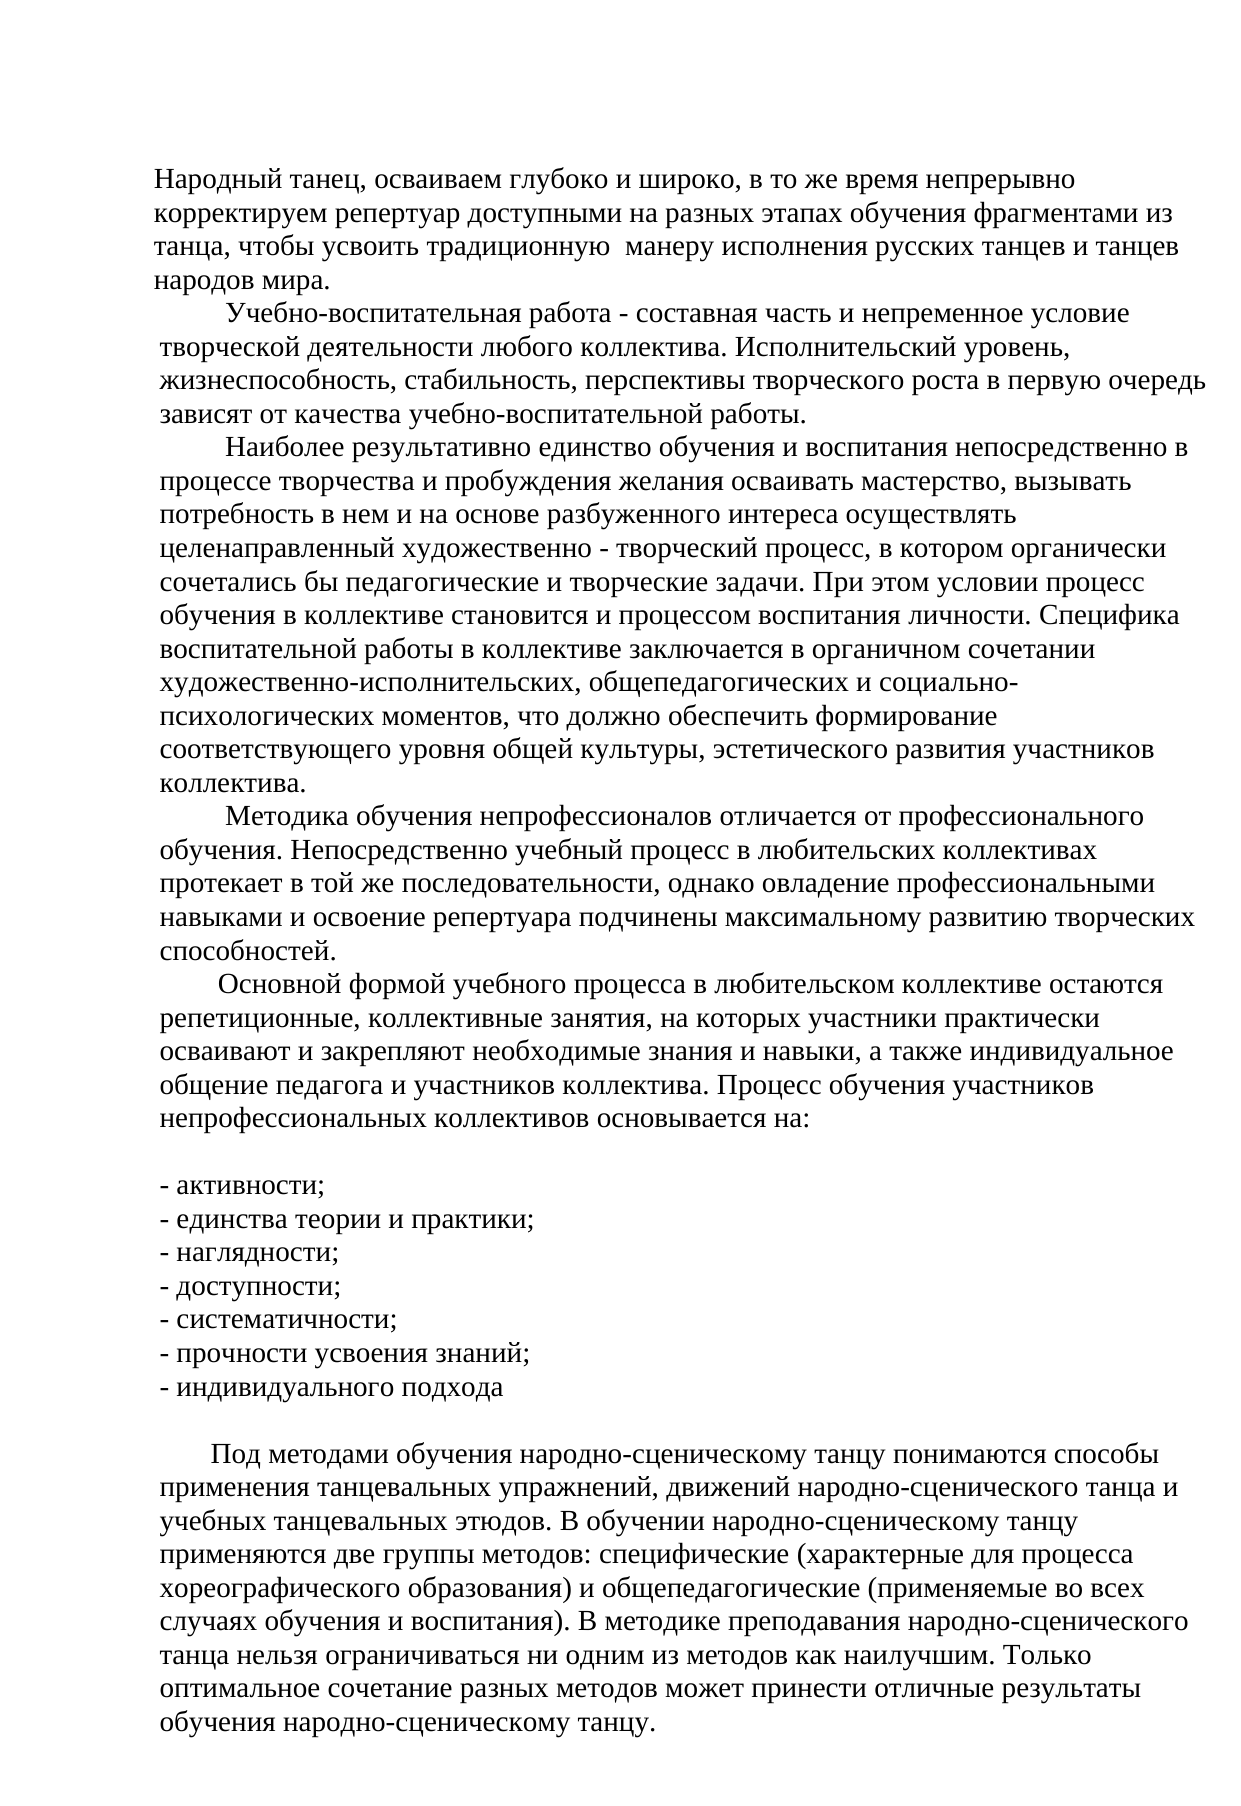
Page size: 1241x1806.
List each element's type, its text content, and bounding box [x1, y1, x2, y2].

text - индивидуального подхода [159, 1369, 1212, 1402]
text Народный танец, осваиваем глубоко и широко, в то же время непрерывно корректируем репертуар доступными на разных этапах обучения фрагментами из танца, чтобы усвоить традиционную манеру исполнения русских танцев и танцев народов мира. [153, 161, 1212, 295]
text Под методами обучения народно-сценическому танцу понимаются способы применения танцевальных упражнений, движений народно-сценического танца и учебных танцевальных этюдов. В обучении народно-сценическому танцу применяются две группы методов: специфические (характерные для процесса хореографического образования) и общепедагогические (применяемые во всех случаях обучения и воспитания). В методике преподавания народно-сценического танца нельзя ограничиваться ни одним из методов как наилучшим. Только оптимальное сочетание разных методов может принести отличные результаты обучения народно-сценическому танцу. [159, 1436, 1212, 1738]
text Методика обучения непрофессионалов отличается от профессионального обучения. Непосредственно учебный процесс в любительских коллективах протекает в той же последовательности, однако овладение профессиональными навыками и освоение репертуара подчинены максимальному развитию творческих способностей. [159, 798, 1212, 966]
text Наиболее результативно единство обучения и воспитания непосредственно в процессе творчества и пробуждения желания осваивать мастерство, вызывать потребность в нем и на основе разбуженного интереса осуществлять целенаправленный художественно - творческий процесс, в котором органически сочетались бы педагогические и творческие задачи. При этом условии процесс обучения в коллективе становится и процессом воспитания личности. Специфика воспитательной работы в коллективе заключается в органичном сочетании художественно-исполнительских, общепедагогических и социально-психологических моментов, что должно обеспечить формирование соответствующего уровня общей культуры, эстетического развития участников коллектива. [159, 429, 1212, 798]
text - активности; [159, 1167, 1212, 1201]
text - наглядности; [159, 1234, 1212, 1268]
text - доступности; [159, 1268, 1212, 1302]
text - прочности усвоения знаний; [159, 1335, 1212, 1369]
text Основной формой учебного процесса в любительском коллективе остаются репетиционные, коллективные занятия, на которых участники практически осваивают и закрепляют необходимые знания и навыки, а также индивидуальное общение педагога и участников коллектива. Процесс обучения участников непрофессиональных коллективов основывается на: [159, 966, 1212, 1134]
text - единства теории и практики; [159, 1201, 1212, 1234]
text - систематичности; [159, 1302, 1212, 1335]
text Учебно-воспитательная работа - составная часть и непременное условие творческой деятельности любого коллектива. Исполнительский уровень, жизнеспособность, стабильность, перспективы творческого роста в первую очередь зависят от качества учебно-воспитательной работы. [159, 295, 1212, 429]
